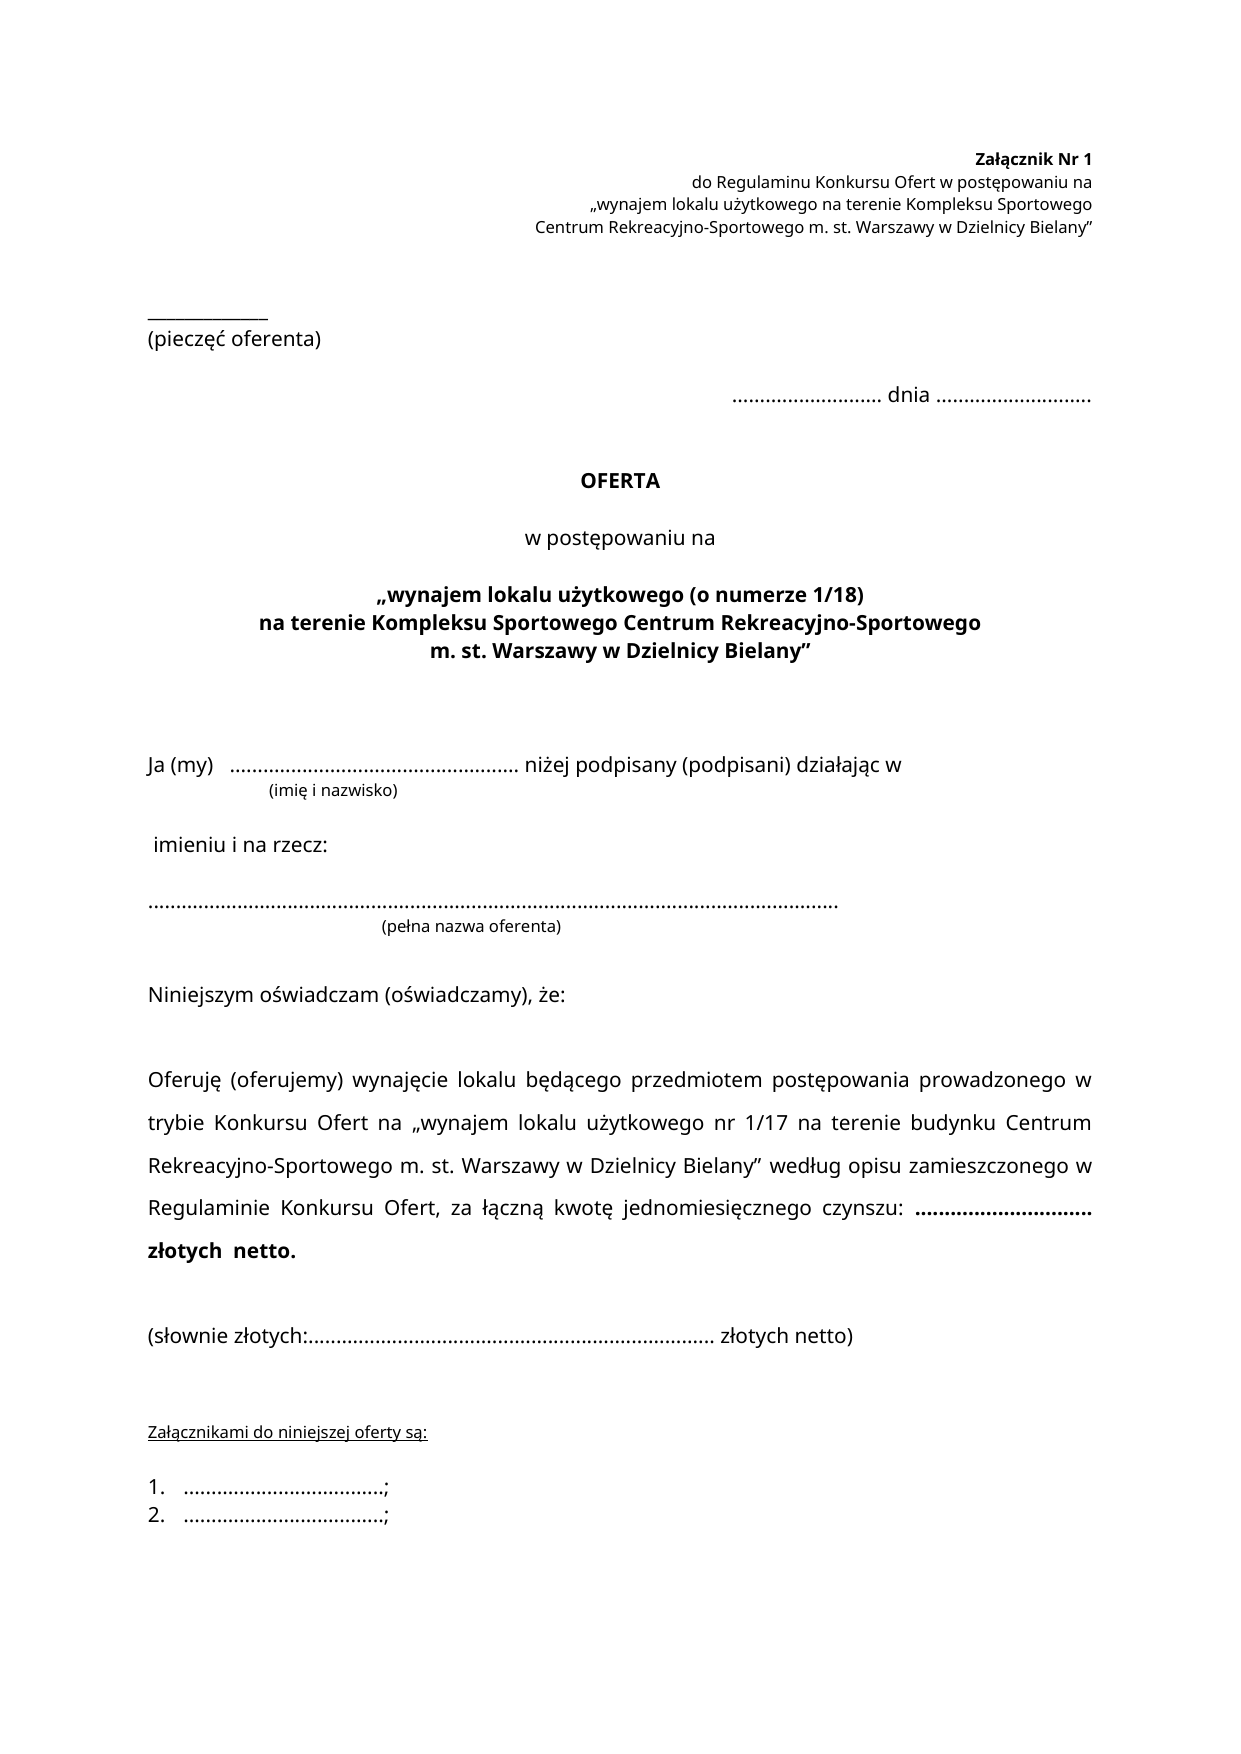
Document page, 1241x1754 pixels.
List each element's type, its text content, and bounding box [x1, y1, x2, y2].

text ............................................................................................................................ [148, 887, 1093, 915]
text do Regulaminu Konkursu Ofert w postępowaniu na [148, 170, 1093, 193]
text Niniejszym oświadczam (oświadczamy), że: [148, 980, 1093, 1009]
text ........................... dnia ............................ [148, 381, 1093, 409]
text imieniu i na rzecz: [148, 830, 1093, 858]
subtitle OFERTA [148, 466, 1093, 494]
text (imię i nazwisko) [148, 779, 1093, 801]
text „wynajem lokalu użytkowego na terenie Kompleksu Sportowego [148, 193, 1093, 216]
text _____________ [148, 295, 1093, 324]
text (pełna nazwa oferenta) [148, 915, 1093, 938]
text „wynajem lokalu użytkowego (o numerze 1/18) [148, 580, 1093, 608]
list ....................................; [148, 1472, 1093, 1500]
text Oferuję (oferujemy) wynajęcie lokalu będącego przedmiotem postępowania prowadzonego w trybie Konkursu Ofert na „wynajem lokalu użytkowego nr 1/17 na terenie budynku Centrum Rekreacyjno-Sportowego m. st. Warszawy w Dzielnicy Bielany” według opisu zamieszczonego w Regulaminie Konkursu Ofert, za łączną kwotę jednomiesięcznego czynszu: .............................. złotych netto. [148, 1066, 1093, 1264]
text na terenie Kompleksu Sportowego Centrum Rekreacyjno-Sportowego [148, 608, 1093, 637]
list ....................................; [148, 1500, 1093, 1529]
text Załącznik Nr 1 [148, 148, 1093, 170]
text Załącznikami do niniejszej oferty są: [148, 1421, 1093, 1443]
text m. st. Warszawy w Dzielnicy Bielany” [148, 637, 1093, 665]
text (słownie złotych:......................................................................... złotych netto) [148, 1321, 1093, 1350]
text (pieczęć oferenta) [148, 324, 1093, 352]
text w postępowaniu na [148, 523, 1093, 551]
text Ja (my) .................................................... niżej podpisany (podpisani) działając w [148, 750, 1093, 779]
text Centrum Rekreacyjno-Sportowego m. st. Warszawy w Dzielnicy Bielany” [148, 216, 1093, 238]
